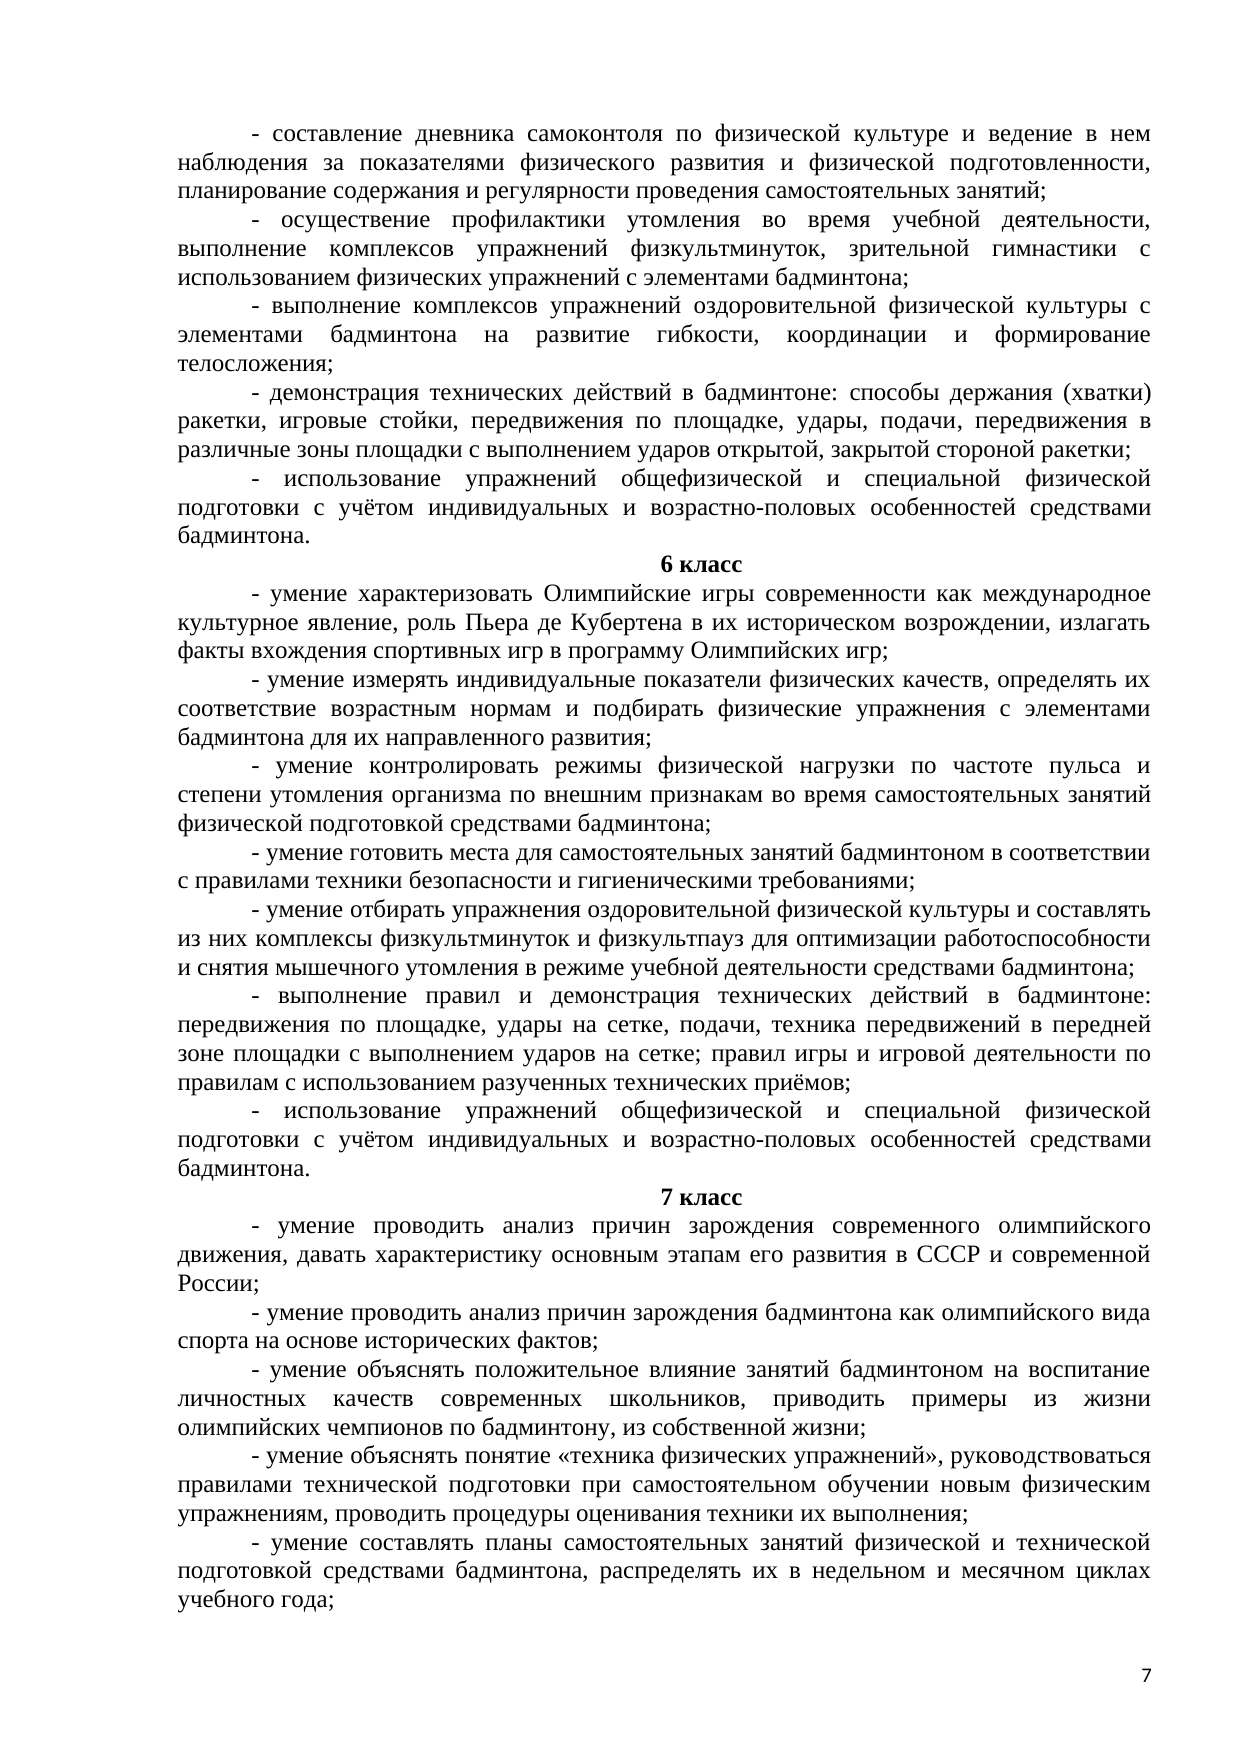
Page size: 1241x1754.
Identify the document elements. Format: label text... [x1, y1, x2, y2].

text - умение отбирать упражнения оздоровительной физической культуры и составлять из них комплексы физкультминуток и физкультпауз для оптимизации работоспособности и снятия мышечного утомления в режиме учебной деятельности средствами бадминтона; [177, 894, 1152, 981]
text - использование упражнений общефизической и специальной физической подготовки с учётом индивидуальных и возрастно-половых особенностей средствами бадминтона. [177, 463, 1152, 549]
text - умение измерять индивидуальные показатели физических качеств, определять их соответствие возрастным нормам и подбирать физические упражнения с элементами бадминтона для их направленного развития; [177, 664, 1152, 751]
text - умение характеризовать Олимпийские игры современности как международное культурное явление, роль Пьера де Кубертена в их историческом возрождении, излагать факты вхождения спортивных игр в программу Олимпийских игр; [177, 578, 1152, 664]
text - выполнение комплексов упражнений оздоровительной физической культуры с элементами бадминтона на развитие гибкости, координации и формирование телосложения; [177, 291, 1152, 377]
text - выполнение правил и демонстрация технических действий в бадминтоне: передвижения по площадке, удары на сетке, подачи, техника передвижений в передней зоне площадки с выполнением ударов на сетке; правил игры и игровой деятельности по правилам с использованием разученных технических приёмов; [177, 981, 1152, 1096]
text - умение проводить анализ причин зарождения бадминтона как олимпийского вида спорта на основе исторических фактов; [177, 1297, 1152, 1354]
text - умение контролировать режимы физической нагрузки по частоте пульса и степени утомления организма по внешним признакам во время самостоятельных занятий физической подготовкой средствами бадминтона; [177, 751, 1152, 837]
text - составление дневника самоконтоля по физической культуре и ведение в нем наблюдения за показателями физического развития и физической подготовленности, планирование содержания и регулярности проведения самостоятельных занятий; [177, 118, 1152, 204]
text - умение составлять планы самостоятельных занятий физической и технической подготовкой средствами бадминтона, распределять их в недельном и месячном циклах учебного года; [177, 1527, 1152, 1613]
text 6 класс [177, 549, 1152, 578]
text 7 класс [177, 1182, 1152, 1211]
text - умение готовить места для самостоятельных занятий бадминтоном в соответствии с правилами техники безопасности и гигиеническими требованиями; [177, 837, 1152, 894]
text - осуществение профилактики утомления во время учебной деятельности, выполнение комплексов упражнений физкультминуток, зрительной гимнастики с использованием физических упражнений с элементами бадминтона; [177, 204, 1152, 291]
text - умение проводить анализ причин зарождения современного олимпийского движения, давать характеристику основным этапам его развития в СССР и современной России; [177, 1211, 1152, 1297]
text - умение объяснять понятие «техника физических упражнений», руководствоваться правилами технической подготовки при самостоятельном обучении новым физическим упражнениям, проводить процедуры оценивания техники их выполнения; [177, 1441, 1152, 1527]
text - демонстрация технических действий в бадминтоне: способы держания (хватки) ракетки, игровые стойки, передвижения по площадке, удары, подачи, передвижения в различные зоны площадки с выполнением ударов открытой, закрытой стороной ракетки; [177, 377, 1152, 463]
text - умение объяснять положительное влияние занятий бадминтоном на воспитание личностных качеств современных школьников, приводить примеры из жизни олимпийских чемпионов по бадминтону, из собственной жизни; [177, 1354, 1152, 1441]
text - использование упражнений общефизической и специальной физической подготовки с учётом индивидуальных и возрастно-половых особенностей средствами бадминтона. [177, 1096, 1152, 1182]
